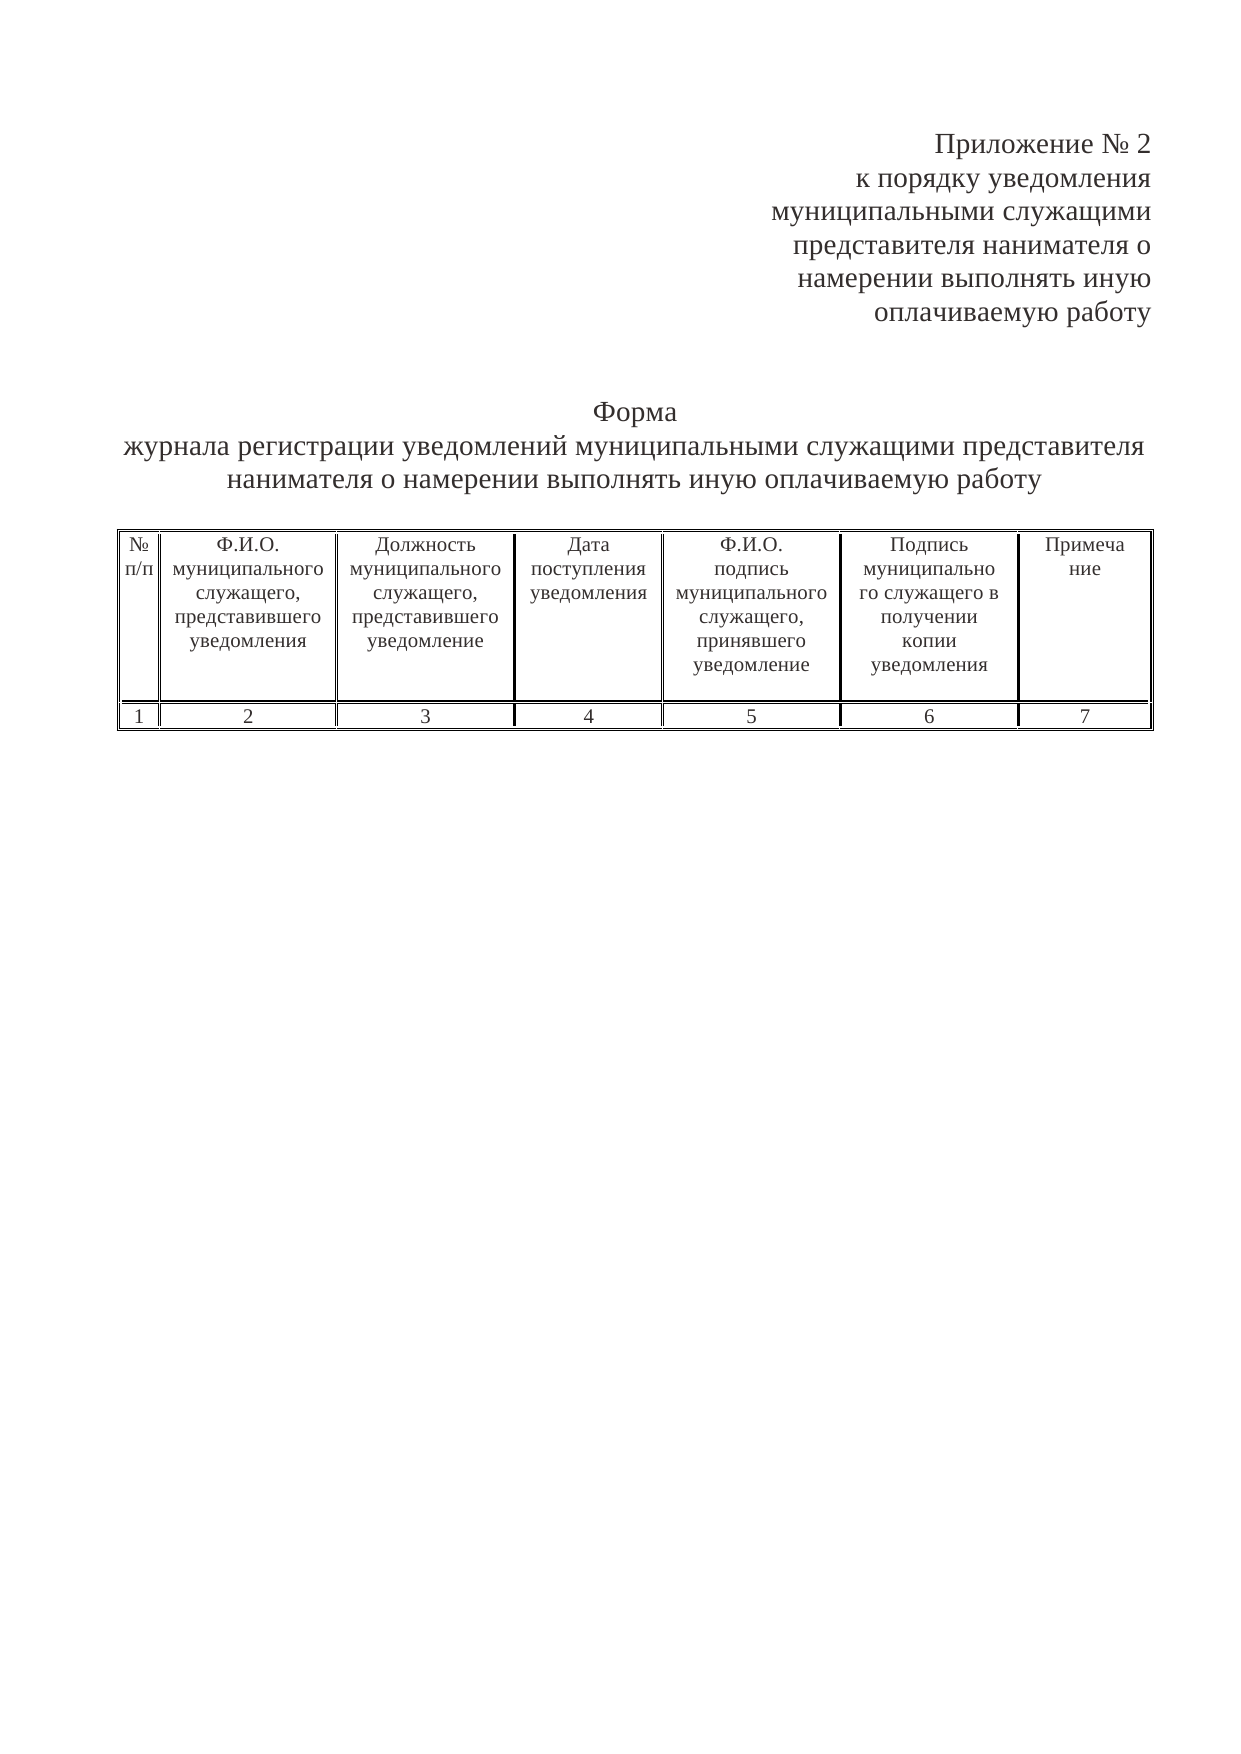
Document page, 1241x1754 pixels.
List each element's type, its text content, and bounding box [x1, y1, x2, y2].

table_header № п/п [120, 532, 160, 700]
table_cell 7 [1018, 700, 1151, 728]
text представителя нанимателя о [118, 227, 1152, 260]
table_cell 6 [840, 704, 1018, 728]
table_cell 3 [336, 704, 514, 728]
table_header Ф.И.О. подпись муниципального служащего, принявшего уведомление [663, 530, 840, 700]
text намерении выполнять иную [118, 260, 1152, 294]
text оплачиваемую работу [118, 294, 1152, 327]
table_cell 1 [120, 700, 160, 728]
table_header Ф.И.О. муниципального служащего, представившего уведомления [160, 532, 336, 700]
text муниципальными служащими [118, 193, 1152, 227]
table_header Должность муниципального служащего, представившего уведомление [336, 532, 514, 700]
table_header Примеча ние [1018, 532, 1150, 700]
table_cell 5 [663, 704, 840, 728]
text Форма [118, 394, 1152, 428]
table_header Подпись муниципально го служащего в получении копии уведомления [840, 530, 1018, 700]
table_cell 4 [514, 704, 662, 728]
text Приложение № 2 [118, 126, 1152, 160]
table_cell 2 [160, 704, 336, 728]
text к порядку уведомления [118, 160, 1152, 193]
text журнала регистрации уведомлений муниципальными служащими представителя нанимателя о намерении выполнять иную оплачиваемую работу [118, 428, 1152, 495]
table_header Дата поступления уведомления [514, 532, 662, 700]
